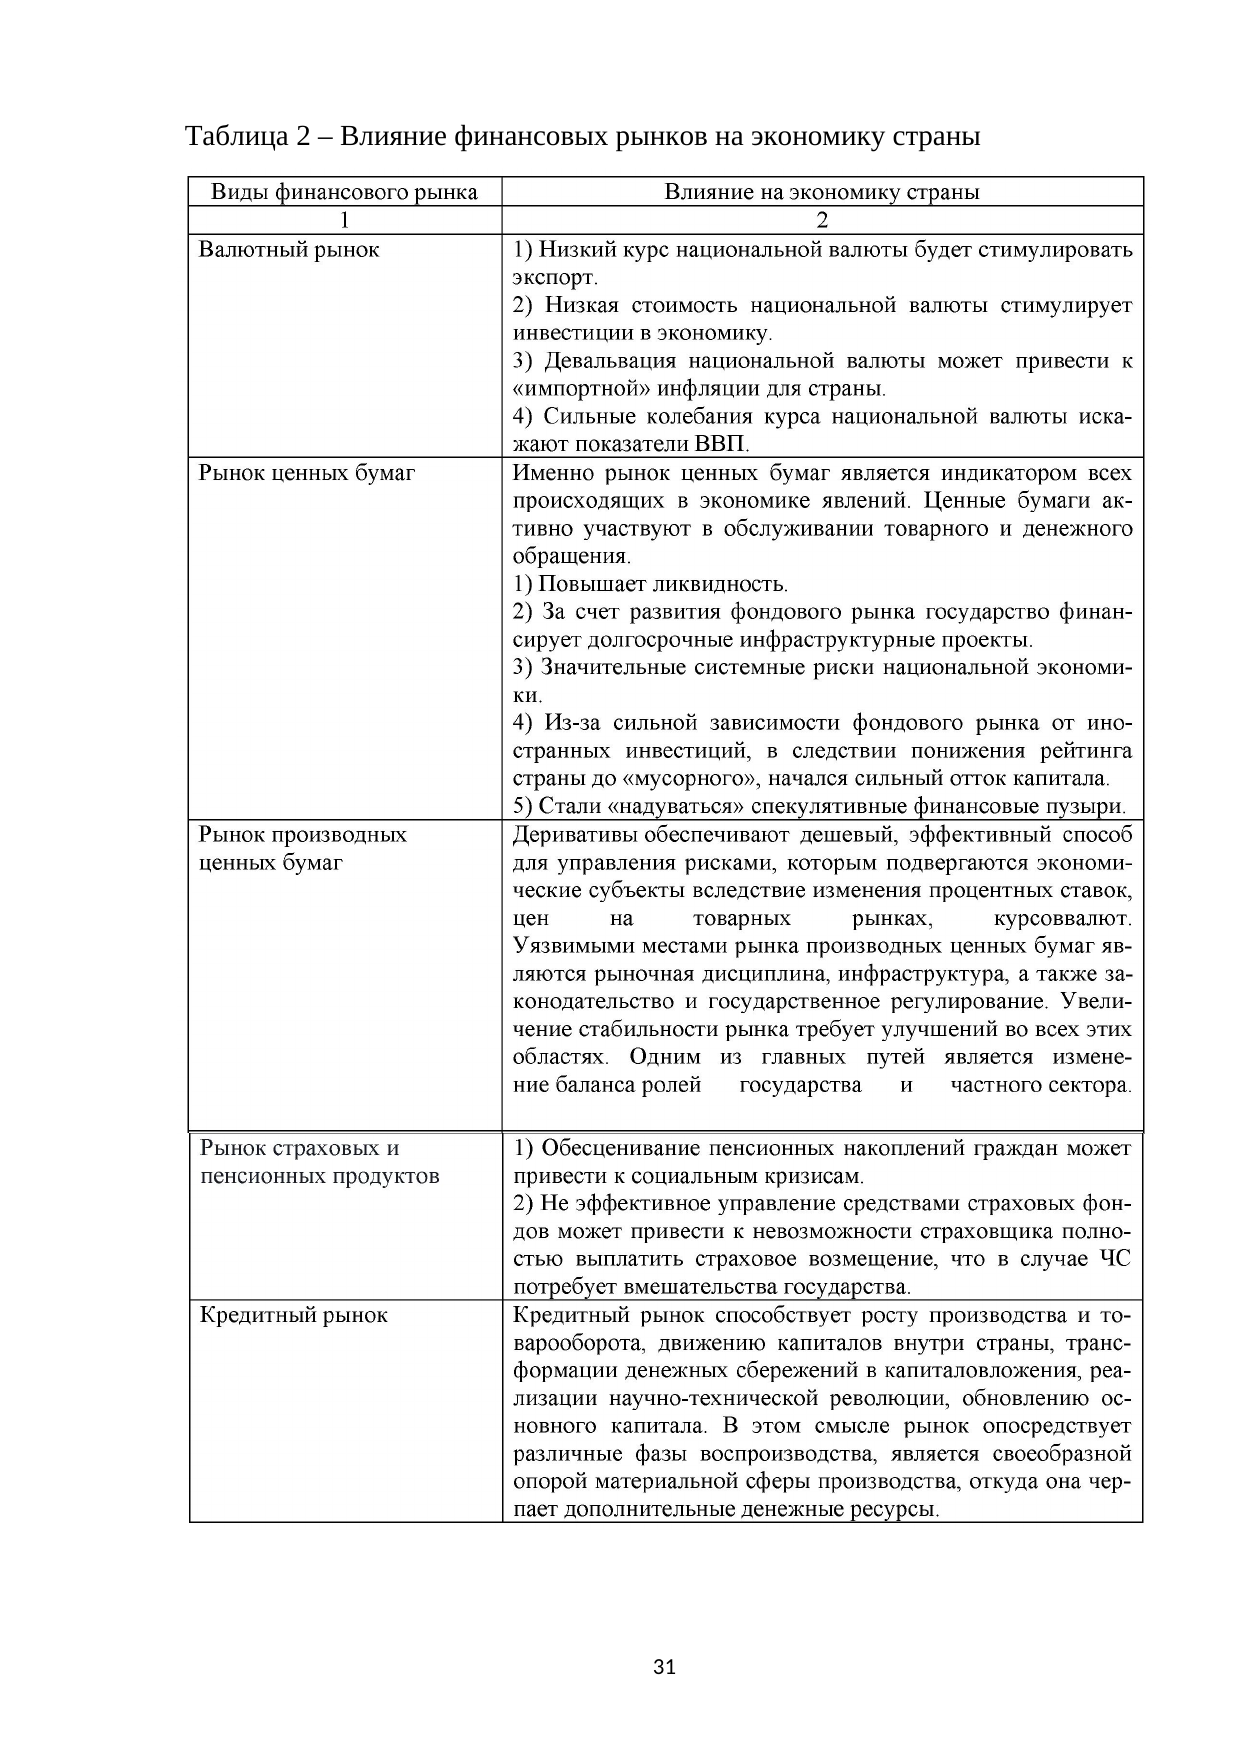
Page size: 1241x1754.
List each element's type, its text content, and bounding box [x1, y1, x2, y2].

text Таблица 2 – Влияние финансовых рынков на экономику страны [177, 118, 1152, 152]
